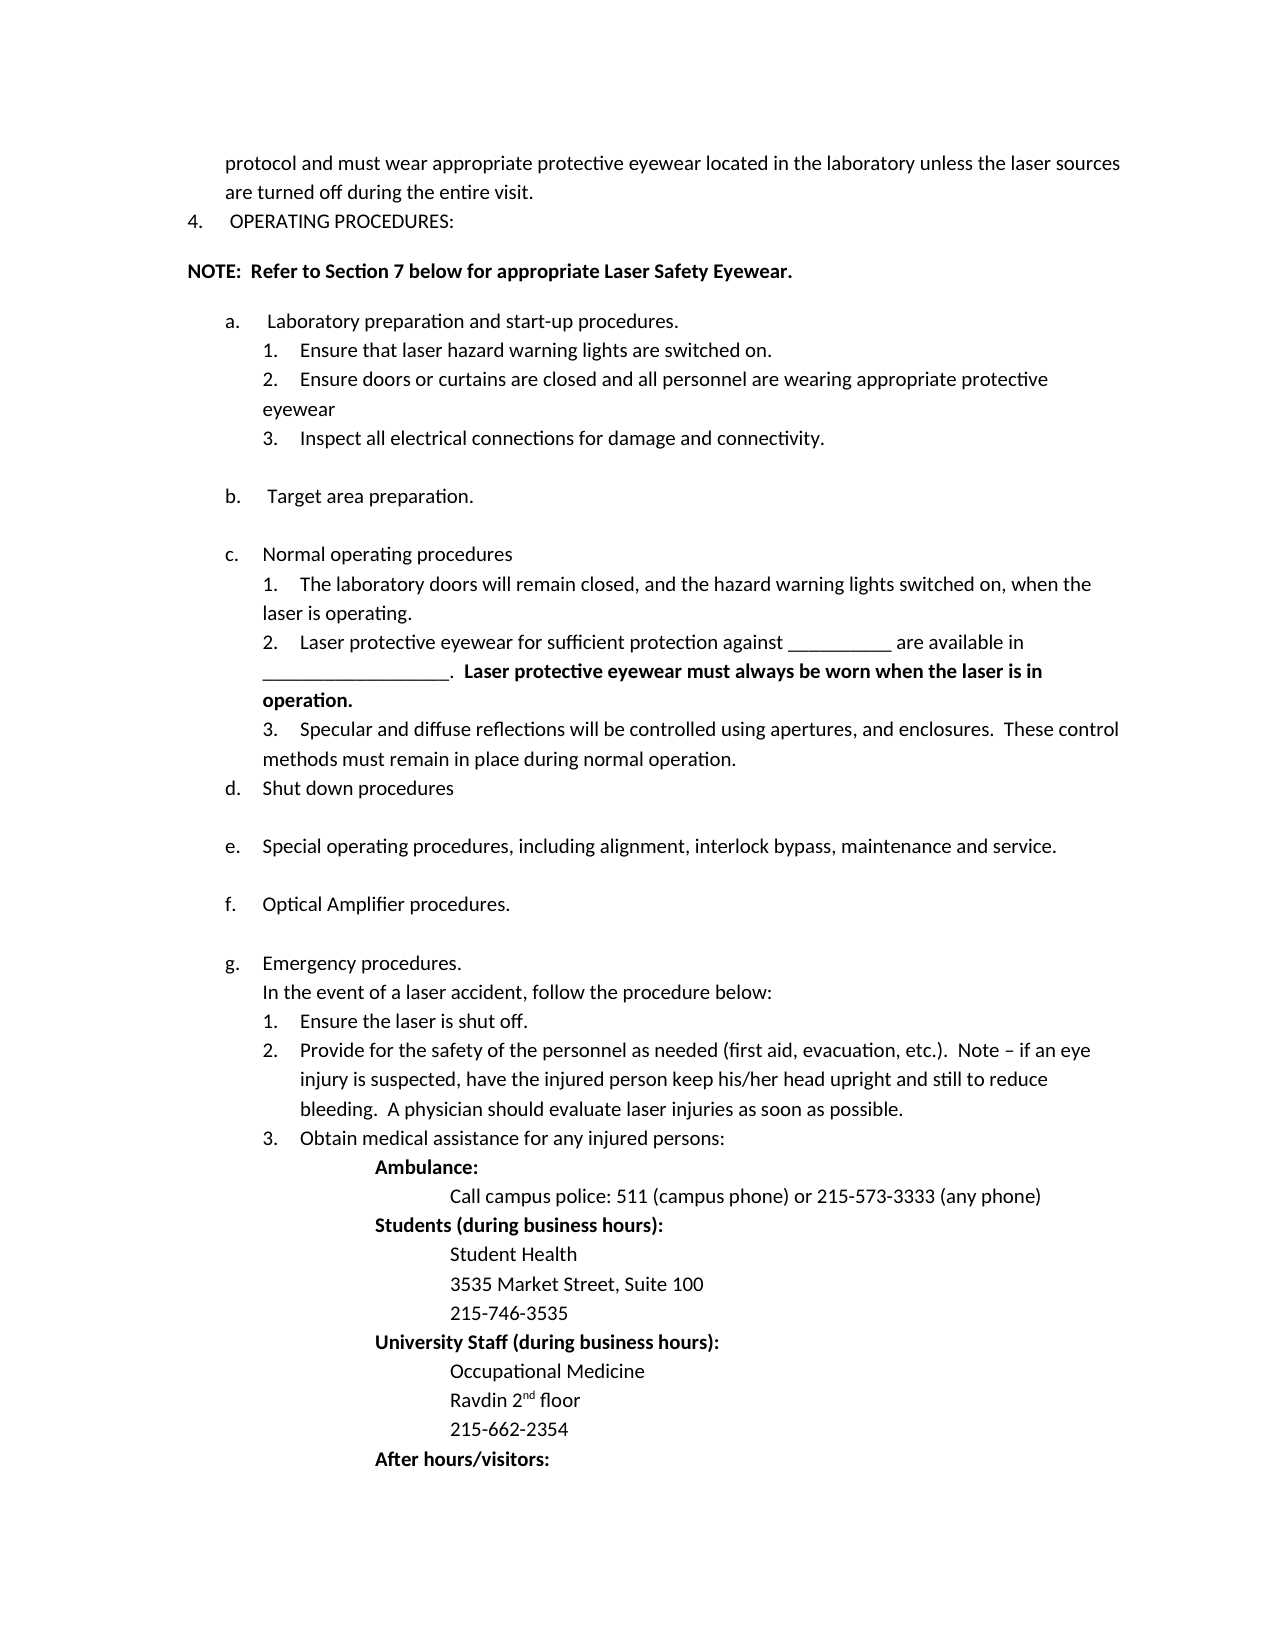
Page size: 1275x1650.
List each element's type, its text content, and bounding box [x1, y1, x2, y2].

list 3. Specular and diffuse reflections will be controlled using apertures, and enclosures. These control methods must remain in place during normal operation. [262, 717, 1125, 771]
list 3535 Market Street, Suite 100 [375, 1271, 1125, 1296]
list 1. The laboratory doors will remain closed, and the hazard warning lights switched on, when the laser is operating. [262, 571, 1125, 625]
list Call campus police: 511 (campus phone) or 215-573-3333 (any phone) [375, 1183, 1125, 1209]
text NOTE: Refer to Section 7 below for appropriate Laser Safety Eyewear. [187, 258, 1125, 284]
list In the event of a laser accident, follow the procedure below: [262, 979, 1125, 1004]
list Ambulance: [375, 1154, 1125, 1179]
list Optical Amplifier procedures. [225, 892, 1125, 917]
list Laboratory preparation and start-up procedures. [225, 308, 1125, 334]
list Ensure the laser is shut off. [262, 1008, 1125, 1034]
list Target area preparation. [225, 483, 1125, 509]
list 215-746-3535 [375, 1300, 1125, 1325]
list 2. Ensure doors or curtains are closed and all personnel are wearing appropriate protective eyewear [262, 367, 1125, 421]
list 1. Ensure that laser hazard warning lights are switched on. [262, 337, 1125, 363]
list Emergency procedures. [225, 950, 1125, 975]
list Normal operating procedures [225, 542, 1125, 567]
list 3. Inspect all electrical connections for damage and connectivity. [262, 425, 1125, 450]
list Occupational Medicine [225, 1358, 1125, 1384]
list Students (during business hours): [375, 1212, 1125, 1238]
list Provide for the safety of the personnel as needed (first aid, evacuation, etc.). Note – if an eye injury is suspected, have the injured person keep his/her head upright and still to reduce bleeding. A physician should evaluate laser injuries as soon as possible. [262, 1037, 1125, 1121]
list 215-662-2354 [375, 1417, 1125, 1442]
list Ravdin 2nd floor [225, 1387, 1125, 1413]
list Special operating procedures, including alignment, interlock bypass, maintenance and service. [225, 833, 1125, 859]
list OPERATING PROCEDURES: [187, 208, 1125, 234]
list 2. Laser protective eyewear for sufficient protection against __________ are available in __________________. Laser protective eyewear must always be worn when the laser is in operation. [262, 629, 1125, 713]
list Obtain medical assistance for any injured persons: [262, 1125, 1125, 1150]
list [225, 150, 1125, 204]
list Shut down procedures [225, 775, 1125, 800]
list After hours/visitors: [225, 1446, 1125, 1471]
list University Staff (during business hours): [225, 1329, 1125, 1354]
list Student Health [375, 1242, 1125, 1267]
